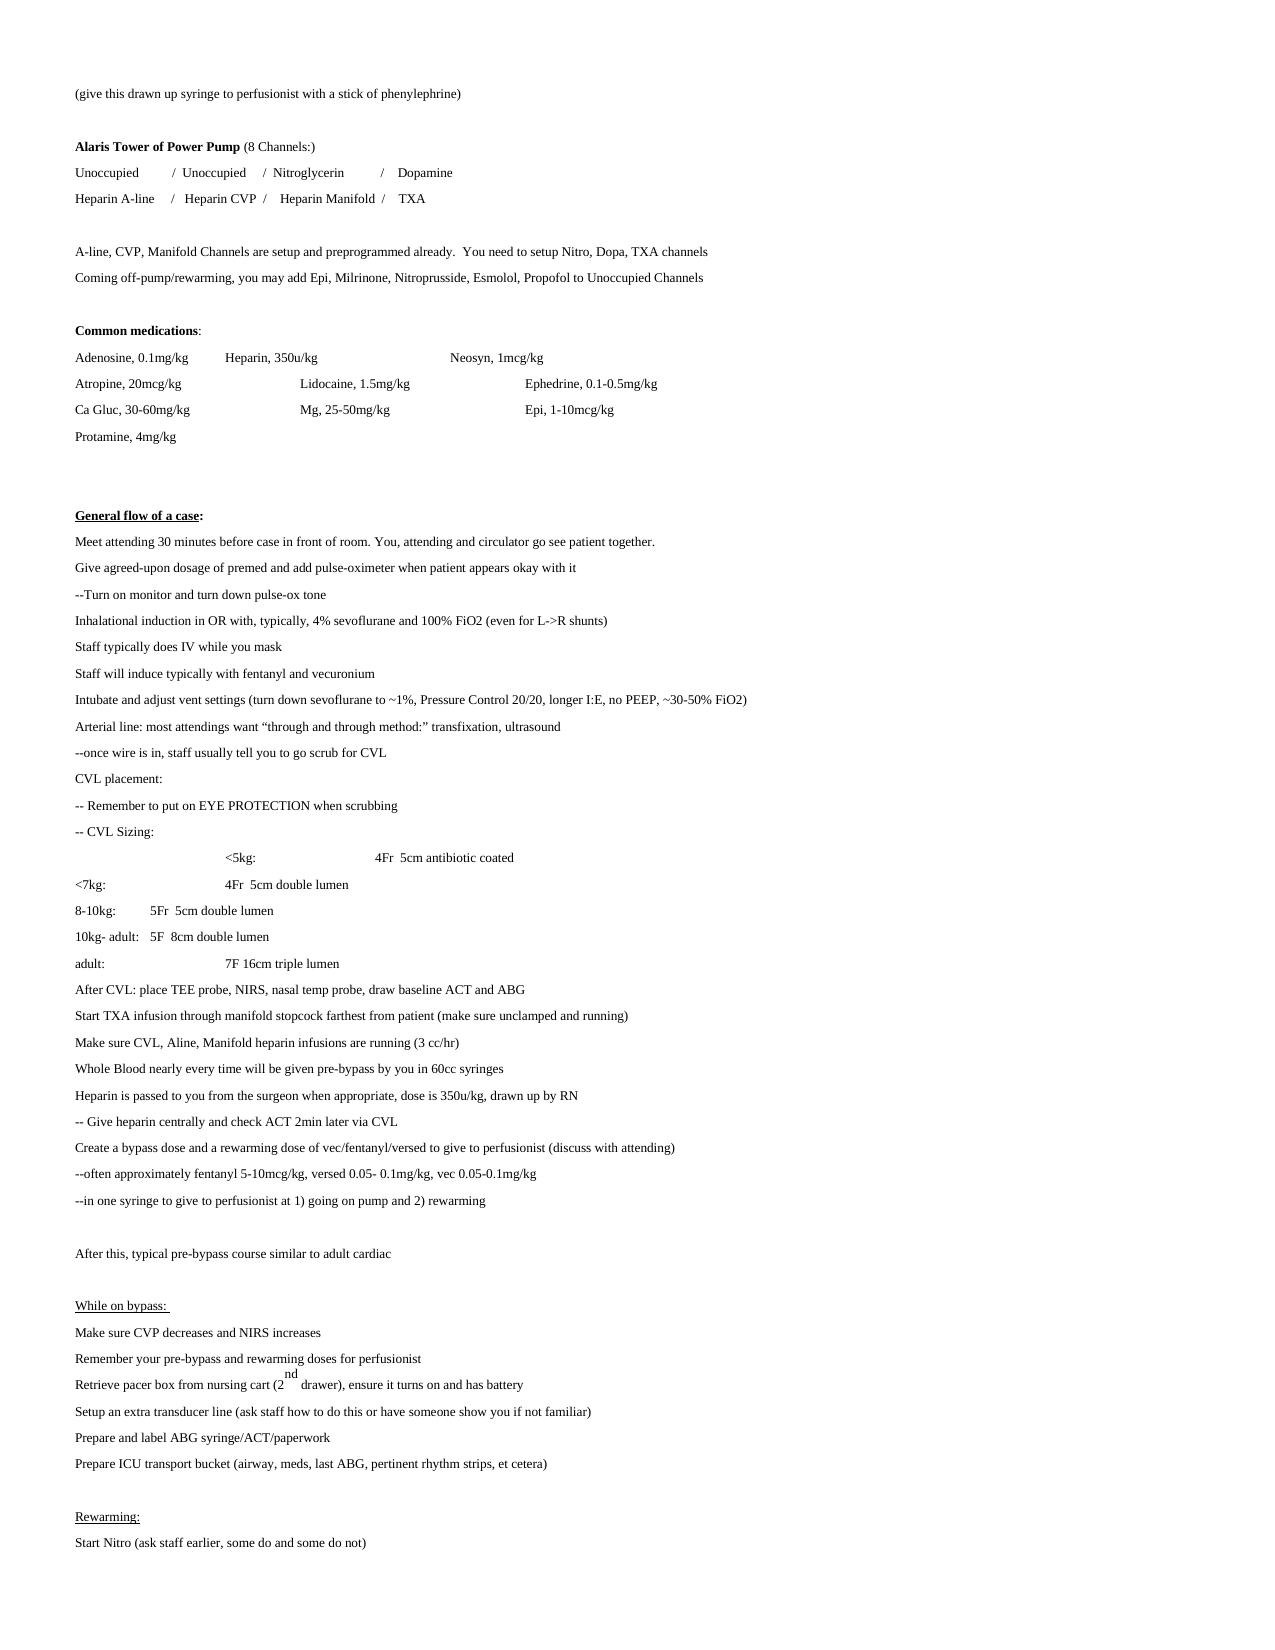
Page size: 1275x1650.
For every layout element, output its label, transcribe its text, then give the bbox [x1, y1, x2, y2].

text Intubate and adjust vent settings (turn down sevoflurane to ~1%, Pressure Control 20/20, longer I:E, no PEEP, ~30-50% FiO2) [75, 681, 1200, 707]
text Unoccupied / Unoccupied / Nitroglycerin / Dopamine [75, 154, 1200, 180]
text Protamine, 4mg/kg [75, 418, 1200, 444]
text Inhalational induction in OR with, typically, 4% sevoflurane and 100% FiO2 (even for L->R shunts) [75, 602, 1200, 628]
text General flow of a case: [75, 497, 1200, 523]
text Meet attending 30 minutes before case in front of room. You, attending and circulator go see patient together. [75, 523, 1200, 549]
text --Turn on monitor and turn down pulse-ox tone [75, 576, 1200, 602]
text Staff typically does IV while you mask [75, 628, 1200, 655]
text (give this drawn up syringe to perfusionist with a stick of phenylephrine) [75, 75, 1200, 101]
text Make sure CVL, Aline, Manifold heparin infusions are running (3 cc/hr) [75, 1024, 1200, 1050]
text While on bypass: [75, 1287, 1200, 1314]
text Give agreed-upon dosage of premed and add pulse-oximeter when patient appears okay with it [75, 549, 1200, 576]
text -- Remember to put on EYE PROTECTION when scrubbing [75, 787, 1200, 813]
text Arterial line: most attendings want “through and through method:” transfixation, ultrasound [75, 707, 1200, 734]
text Remember your pre-bypass and rewarming doses for perfusionist [75, 1340, 1200, 1366]
text <5kg: 4Fr 5cm antibiotic coated [75, 839, 1200, 866]
text -- CVL Sizing: [75, 813, 1200, 839]
text --in one syringe to give to perfusionist at 1) going on pump and 2) rewarming [75, 1182, 1200, 1208]
text CVL placement: [75, 760, 1200, 787]
text Retrieve pacer box from nursing cart (2nd drawer), ensure it turns on and has battery [75, 1366, 1200, 1393]
text Rewarming: [75, 1498, 1200, 1524]
text 8-10kg: 5Fr 5cm double lumen [75, 892, 1200, 918]
text Prepare and label ABG syringe/ACT/paperwork [75, 1419, 1200, 1445]
text After CVL: place TEE probe, NIRS, nasal temp probe, draw baseline ACT and ABG [75, 971, 1200, 997]
text Staff will induce typically with fentanyl and vecuronium [75, 655, 1200, 681]
text A-line, CVP, Manifold Channels are setup and preprogrammed already. You need to setup Nitro, Dopa, TXA channels [75, 233, 1200, 259]
text Alaris Tower of Power Pump (8 Channels:) [75, 128, 1200, 154]
text Make sure CVP decreases and NIRS increases [75, 1314, 1200, 1340]
text Heparin A-line / Heparin CVP / Heparin Manifold / TXA [75, 180, 1200, 207]
text Start TXA infusion through manifold stopcock farthest from patient (make sure unclamped and running) [75, 997, 1200, 1024]
text Prepare ICU transport bucket (airway, meds, last ABG, pertinent rhythm strips, et cetera) [75, 1445, 1200, 1472]
text --once wire is in, staff usually tell you to go scrub for CVL [75, 734, 1200, 760]
text Start Nitro (ask staff earlier, some do and some do not) [75, 1524, 1200, 1551]
text Ca Gluc, 30-60mg/kg Mg, 25-50mg/kg Epi, 1-10mcg/kg [75, 391, 1200, 418]
text Whole Blood nearly every time will be given pre-bypass by you in 60cc syringes [75, 1050, 1200, 1076]
text <7kg: 4Fr 5cm double lumen [75, 866, 1200, 892]
text Coming off-pump/rewarming, you may add Epi, Milrinone, Nitroprusside, Esmolol, Propofol to Unoccupied Channels [75, 259, 1200, 286]
text Setup an extra transducer line (ask staff how to do this or have someone show you if not familiar) [75, 1393, 1200, 1419]
text adult: 7F 16cm triple lumen [75, 945, 1200, 971]
text Adenosine, 0.1mg/kg Heparin, 350u/kg Neosyn, 1mcg/kg [75, 338, 1200, 365]
text Common medications: [75, 312, 1200, 338]
text --often approximately fentanyl 5-10mcg/kg, versed 0.05- 0.1mg/kg, vec 0.05-0.1mg/kg [75, 1156, 1200, 1182]
text Create a bypass dose and a rewarming dose of vec/fentanyl/versed to give to perfusionist (discuss with attending) [75, 1129, 1200, 1156]
text 10kg- adult: 5F 8cm double lumen [75, 918, 1200, 945]
text Atropine, 20mcg/kg Lidocaine, 1.5mg/kg Ephedrine, 0.1-0.5mg/kg [75, 365, 1200, 391]
text After this, typical pre-bypass course similar to adult cardiac [75, 1234, 1200, 1261]
text Heparin is passed to you from the surgeon when appropriate, dose is 350u/kg, drawn up by RN [75, 1076, 1200, 1103]
text -- Give heparin centrally and check ACT 2min later via CVL [75, 1103, 1200, 1129]
